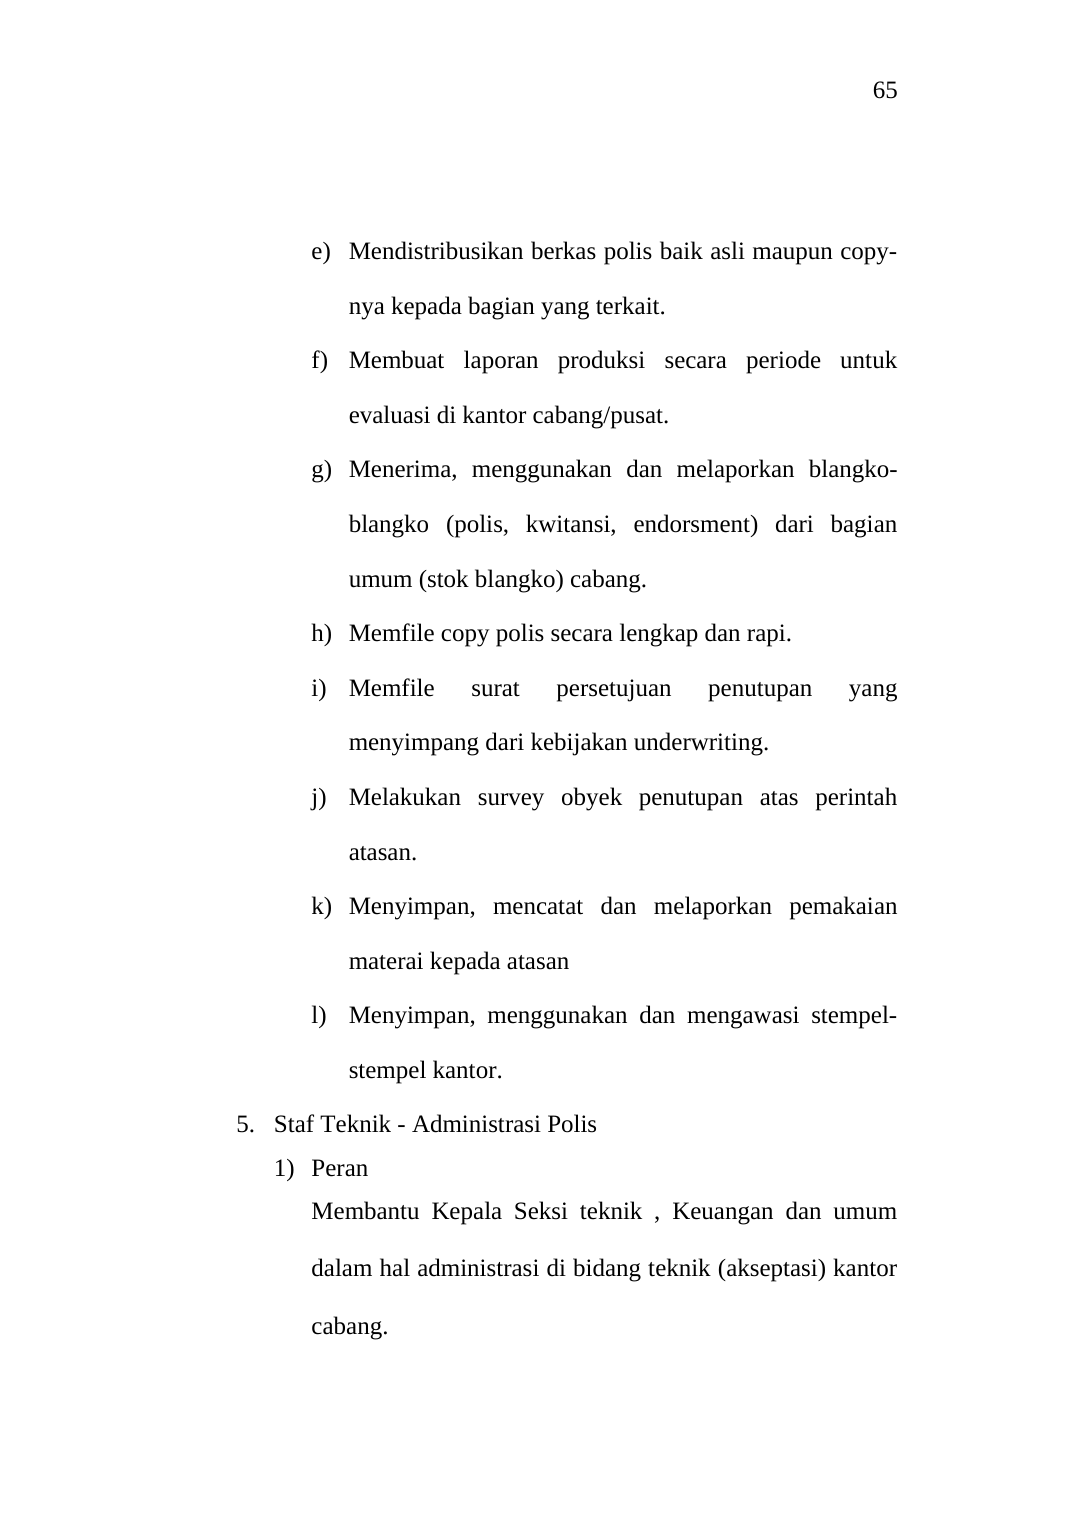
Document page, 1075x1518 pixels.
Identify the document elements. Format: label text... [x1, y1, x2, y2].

list Memfile copy polis secara lengkap dan rapi. [311, 618, 898, 647]
list Mendistribusikan berkas polis baik asli maupun copy-nya kepada bagian yang terkait. [311, 236, 898, 319]
list Melakukan survey obyek penutupan atas perintah atasan. [311, 782, 898, 865]
list Menyimpan, mencatat dan melaporkan pemakaian materai kepada atasan [311, 891, 898, 974]
list Menyimpan, menggunakan dan mengawasi stempel-stempel kantor. [311, 1000, 898, 1084]
list Membuat laporan produksi secara periode untuk evaluasi di kantor cabang/pusat. [311, 345, 898, 429]
list Peran [274, 1153, 898, 1181]
list Membantu Kepala Seksi teknik , Keuangan dan umum dalam hal administrasi di bidang teknik (akseptasi) kantor cabang. [311, 1196, 898, 1339]
list Memfile surat persetujuan penutupan yang menyimpang dari kebijakan underwriting. [311, 673, 898, 756]
list Menerima, menggunakan dan melaporkan blangko-blangko (polis, kwitansi, endorsment) dari bagian umum (stok blangko) cabang. [311, 454, 898, 592]
list Staf Teknik - Administrasi Polis [236, 1109, 898, 1138]
